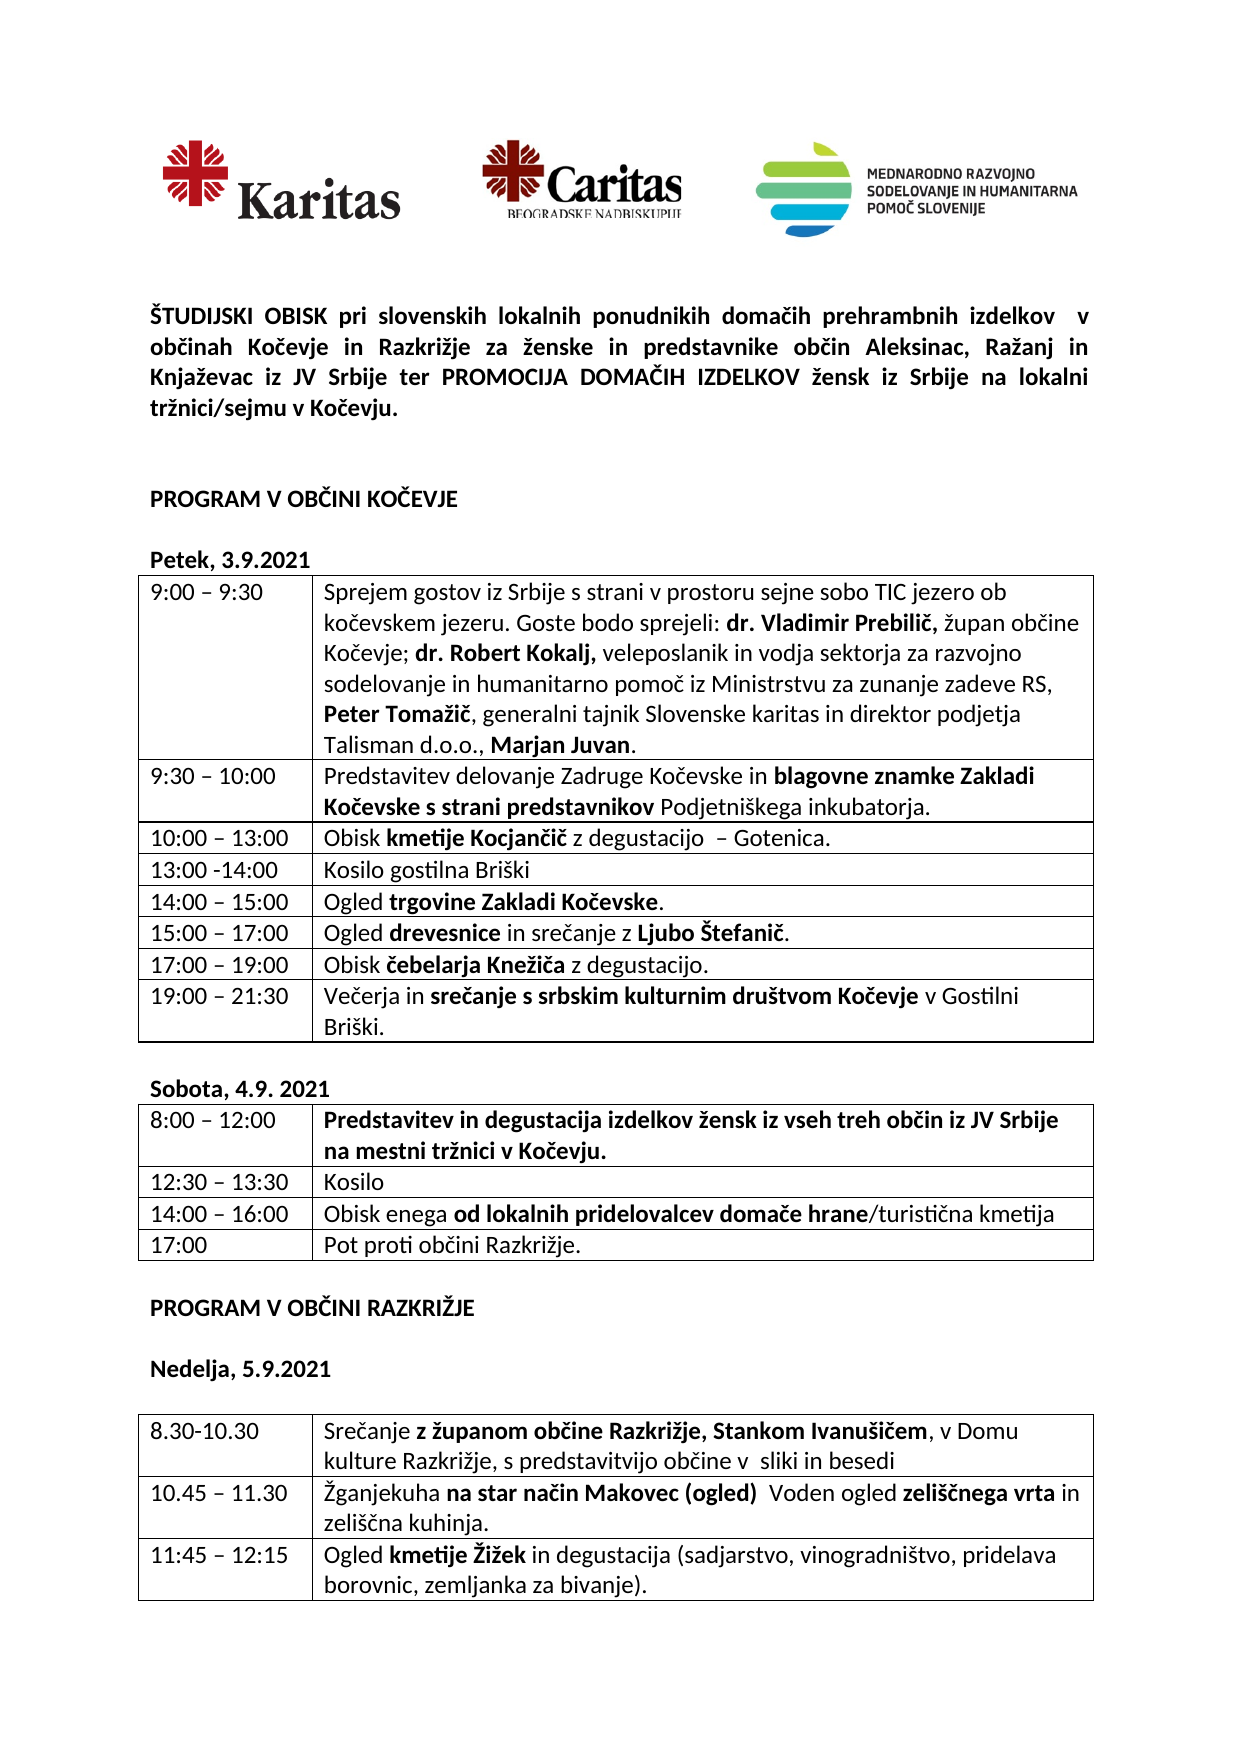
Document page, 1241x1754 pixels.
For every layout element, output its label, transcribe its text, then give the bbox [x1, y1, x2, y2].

table_cell 10:00 – 13:00 [139, 823, 312, 853]
table_cell Ogled trgovine Zakladi Kočevske. [313, 886, 1093, 916]
text Sobota, 4.9. 2021 [150, 1073, 1090, 1103]
picture [740, 126, 1090, 249]
table_cell 15:00 – 17:00 [139, 917, 312, 948]
table_cell Ogled kmetije Žižek in degustacija (sadjarstvo, vinogradništvo, pridelava borovnic, zemljanka za bivanje). [313, 1539, 1093, 1600]
table_cell Kosilo [313, 1167, 1093, 1197]
table_cell 19:00 – 21:30 [139, 980, 312, 1041]
table_cell Obisk čebelarja Knežiča z degustacijo. [313, 949, 1093, 979]
table_header Predstavitev in degustacija izdelkov žensk iz vseh treh občin iz JV Srbije na mestni tržnici v Kočevju. [313, 1105, 1093, 1166]
table_header 8.30-10.30 [139, 1415, 312, 1476]
table_cell 17:00 – 19:00 [139, 949, 312, 979]
table_header Srečanje z županom občine Razkrižje, Stankom Ivanušičem, v Domu kulture Razkrižje, s predstavitvijo občine v sliki in besedi [313, 1415, 1093, 1476]
table_cell 13:00 -14:00 [139, 854, 312, 884]
text ŠTUDIJSKI OBISK pri slovenskih lokalnih ponudnikih domačih prehrambnih izdelkov v občinah Kočevje in Razkrižje za ženske in predstavnike občin Aleksinac, Ražanj in Knjaževac iz JV Srbije ter PROMOCIJA DOMAČIH IZDELKOV žensk iz Srbije na lokalni tržnici/sejmu v Kočevju. [150, 301, 1090, 423]
table_cell Kosilo gostilna Briški [313, 854, 1093, 884]
table_cell 10.45 – 11.30 [139, 1477, 312, 1538]
text Nedelja, 5.9.2021 [150, 1353, 1090, 1383]
picture [150, 128, 415, 234]
table_header 9:00 – 9:30 [139, 576, 312, 759]
text PROGRAM V OBČINI RAZKRIŽJE [150, 1292, 1090, 1322]
table_cell 17:00 [139, 1230, 312, 1260]
table_cell Obisk kmetije Kocjančič z degustacijo – Gotenica. [313, 823, 1093, 853]
table_cell 12:30 – 13:30 [139, 1167, 312, 1197]
table_cell 14:00 – 16:00 [139, 1198, 312, 1229]
table_cell Večerja in srečanje s srbskim kulturnim društvom Kočevje v Gostilni Briški. [313, 980, 1093, 1041]
table_cell Pot proti občini Razkrižje. [313, 1230, 1093, 1260]
table_cell 9:30 – 10:00 [139, 760, 312, 821]
picture [481, 138, 681, 217]
table_cell 14:00 – 15:00 [139, 886, 312, 916]
table_cell Predstavitev delovanje Zadruge Kočevske in blagovne znamke Zakladi Kočevske s strani predstavnikov Podjetniškega inkubatorja. [313, 760, 1093, 821]
table_header Sprejem gostov iz Srbije s strani v prostoru sejne sobo TIC jezero ob kočevskem jezeru. Goste bodo sprejeli: dr. Vladimir Prebilič, župan občine Kočevje; dr. Robert Kokalj, veleposlanik in vodja sektorja za razvojno sodelovanje in humanitarno pomoč iz Ministrstvu za zunanje zadeve RS, Peter Tomažič, generalni tajnik Slovenske karitas in direktor podjetja Talisman d.o.o., Marjan Juvan. [313, 576, 1093, 759]
text PROGRAM V OBČINI KOČEVJE [150, 484, 1090, 514]
table_cell 11:45 – 12:15 [139, 1539, 312, 1600]
table_header 8:00 – 12:00 [139, 1105, 312, 1166]
table_cell Obisk enega od lokalnih pridelovalcev domače hrane/turistična kmetija [313, 1198, 1093, 1229]
table_cell Ogled drevesnice in srečanje z Ljubo Štefanič. [313, 917, 1093, 948]
text Petek, 3.9.2021 [150, 545, 1090, 575]
table_cell Žganjekuha na star način Makovec (ogled) Voden ogled zeliščnega vrta in zeliščna kuhinja. [313, 1477, 1093, 1538]
